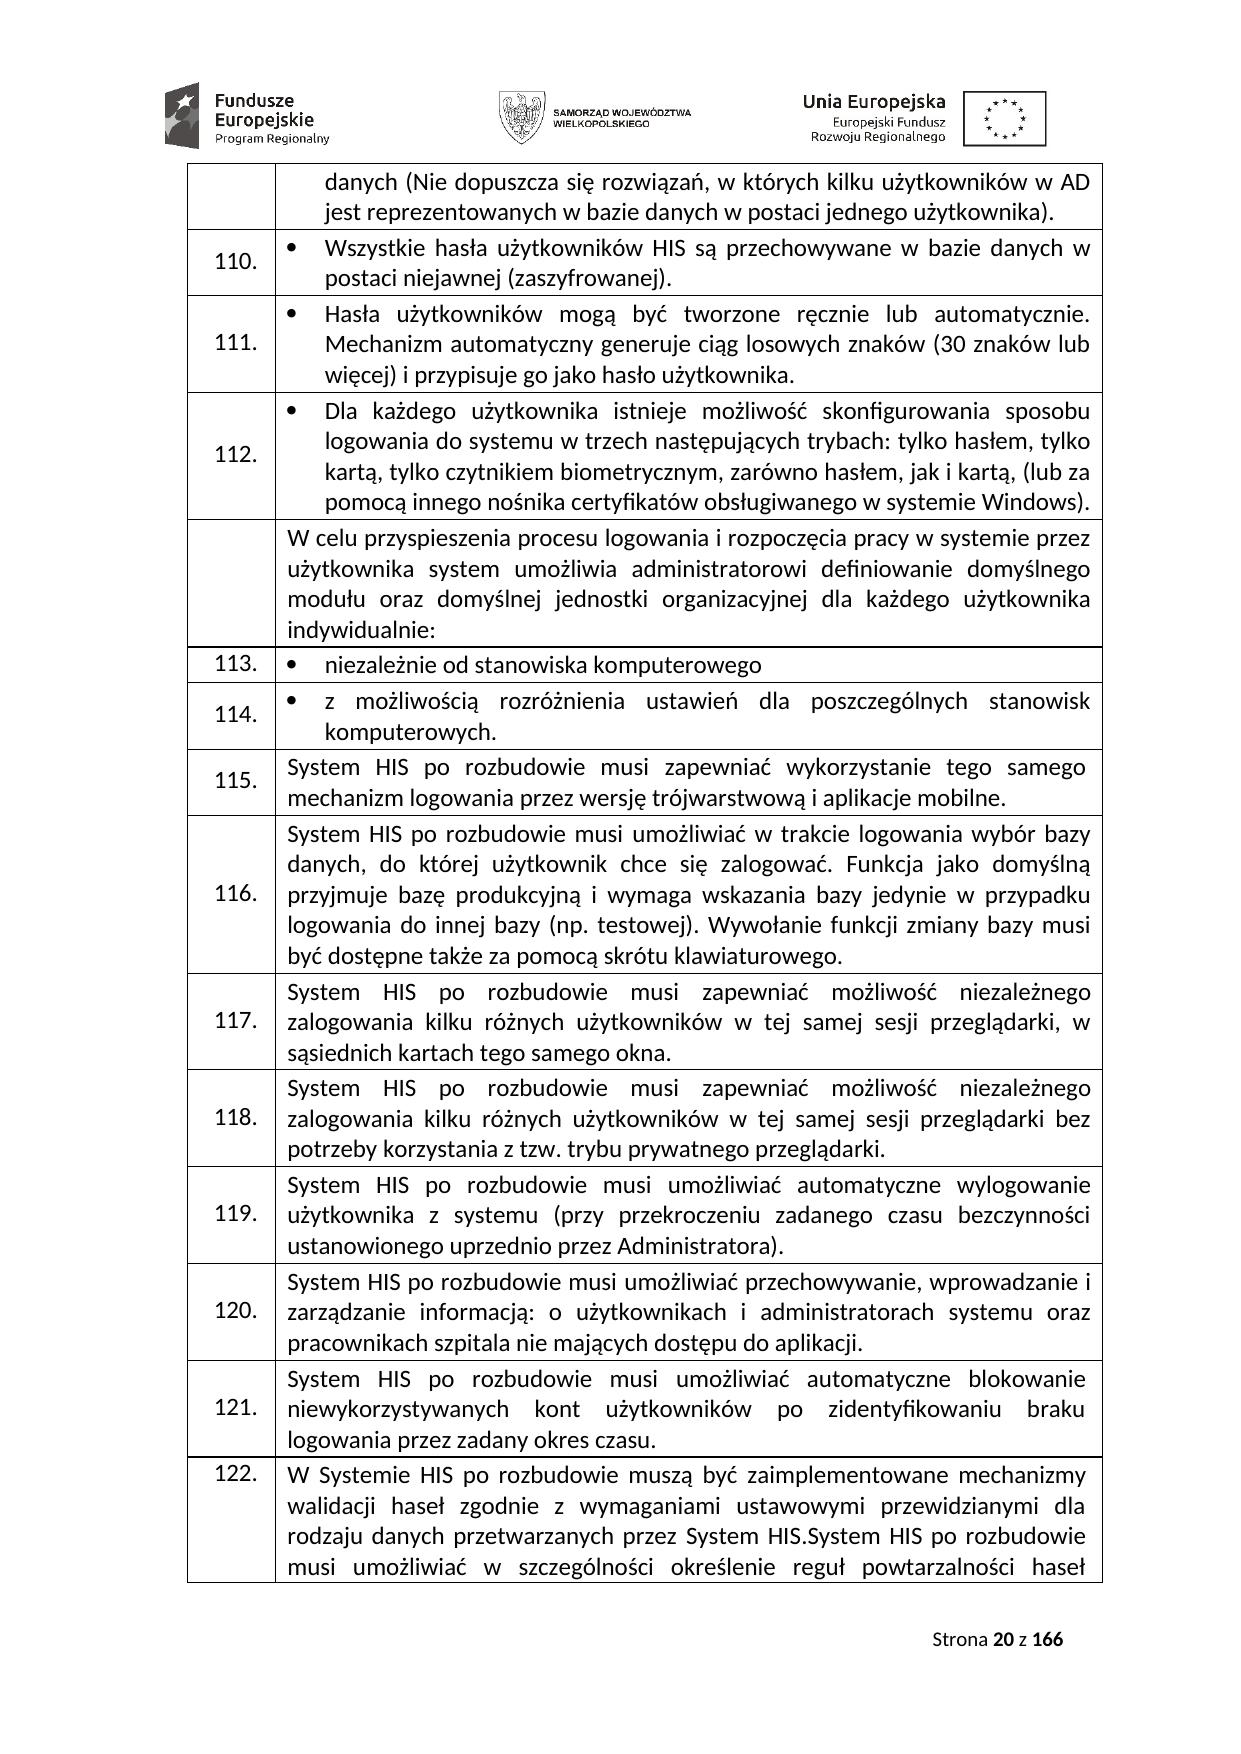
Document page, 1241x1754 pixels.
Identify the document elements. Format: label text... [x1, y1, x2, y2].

picture [147, 73, 1064, 163]
table_cell [188, 1361, 275, 1456]
table_cell [188, 393, 275, 519]
table_cell Wszystkie hasła użytkowników HIS są przechowywane w bazie danych w postaci niejawnej (zaszyfrowanej). [276, 230, 1102, 295]
table_cell System HIS po rozbudowie musi umożliwiać w trakcie logowania wybór bazy danych, do której użytkownik chce się zalogować. Funkcja jako domyślną przyjmuje bazę produkcyjną i wymaga wskazania bazy jedynie w przypadku logowania do innej bazy (np. testowej). Wywołanie funkcji zmiany bazy musi być dostępne także za pomocą skrótu klawiaturowego. [276, 816, 1102, 972]
table_cell W celu przyspieszenia procesu logowania i rozpoczęcia pracy w systemie przez użytkownika system umożliwia administratorowi definiowanie domyślnego modułu oraz domyślnej jednostki organizacyjnej dla każdego użytkownika indywidualnie: [276, 520, 1102, 646]
table_cell System HIS po rozbudowie musi zapewniać możliwość niezależnego zalogowania kilku różnych użytkowników w tej samej sesji przeglądarki bez potrzeby korzystania z tzw. trybu prywatnego przeglądarki. [276, 1070, 1102, 1166]
table_cell [188, 164, 275, 229]
table_cell [188, 974, 275, 1069]
table_cell niezależnie od stanowiska komputerowego [276, 648, 1102, 682]
table_cell System HIS po rozbudowie musi umożliwiać automatyczne wylogowanie użytkownika z systemu (przy przekroczeniu zadanego czasu bezczynności ustanowionego uprzednio przez Administratora). [276, 1167, 1102, 1263]
table_cell z możliwością rozróżnienia ustawień dla poszczególnych stanowisk komputerowych. [276, 683, 1102, 748]
table_cell [188, 520, 275, 646]
table_cell [188, 1070, 275, 1166]
table_cell [188, 1264, 275, 1359]
table_cell Hasła użytkowników mogą być tworzone ręcznie lub automatycznie. Mechanizm automatyczny generuje ciąg losowych znaków (30 znaków lub więcej) i przypisuje go jako hasło użytkownika. [276, 296, 1102, 392]
table_cell [188, 683, 275, 748]
table_cell Dla każdego użytkownika istnieje możliwość skonfigurowania sposobu logowania do systemu w trzech następujących trybach: tylko hasłem, tylko kartą, tylko czytnikiem biometrycznym, zarówno hasłem, jak i kartą, (lub za pomocą innego nośnika certyfikatów obsługiwanego w systemie Windows). [276, 393, 1102, 519]
table_cell System HIS po rozbudowie musi zapewniać wykorzystanie tego samego mechanizm logowania przez wersję trójwarstwową i aplikacje mobilne. [276, 750, 1102, 815]
table_cell [188, 1167, 275, 1263]
table_cell [188, 648, 275, 682]
table_cell [188, 230, 275, 295]
table_cell [188, 816, 275, 972]
table_cell [188, 296, 275, 392]
table_cell System HIS po rozbudowie musi umożliwiać automatyczne blokowanie niewykorzystywanych kont użytkowników po zidentyfikowaniu braku logowania przez zadany okres czasu. [276, 1361, 1102, 1456]
table_cell [188, 750, 275, 815]
table_cell System HIS po rozbudowie musi zapewniać możliwość niezależnego zalogowania kilku różnych użytkowników w tej samej sesji przeglądarki, w sąsiednich kartach tego samego okna. [276, 974, 1102, 1069]
table_cell [188, 1458, 275, 1582]
table_cell System HIS po rozbudowie musi umożliwiać przechowywanie, wprowadzanie i zarządzanie informacją: o użytkownikach i administratorach systemu oraz pracownikach szpitala nie mających dostępu do aplikacji. [276, 1264, 1102, 1359]
